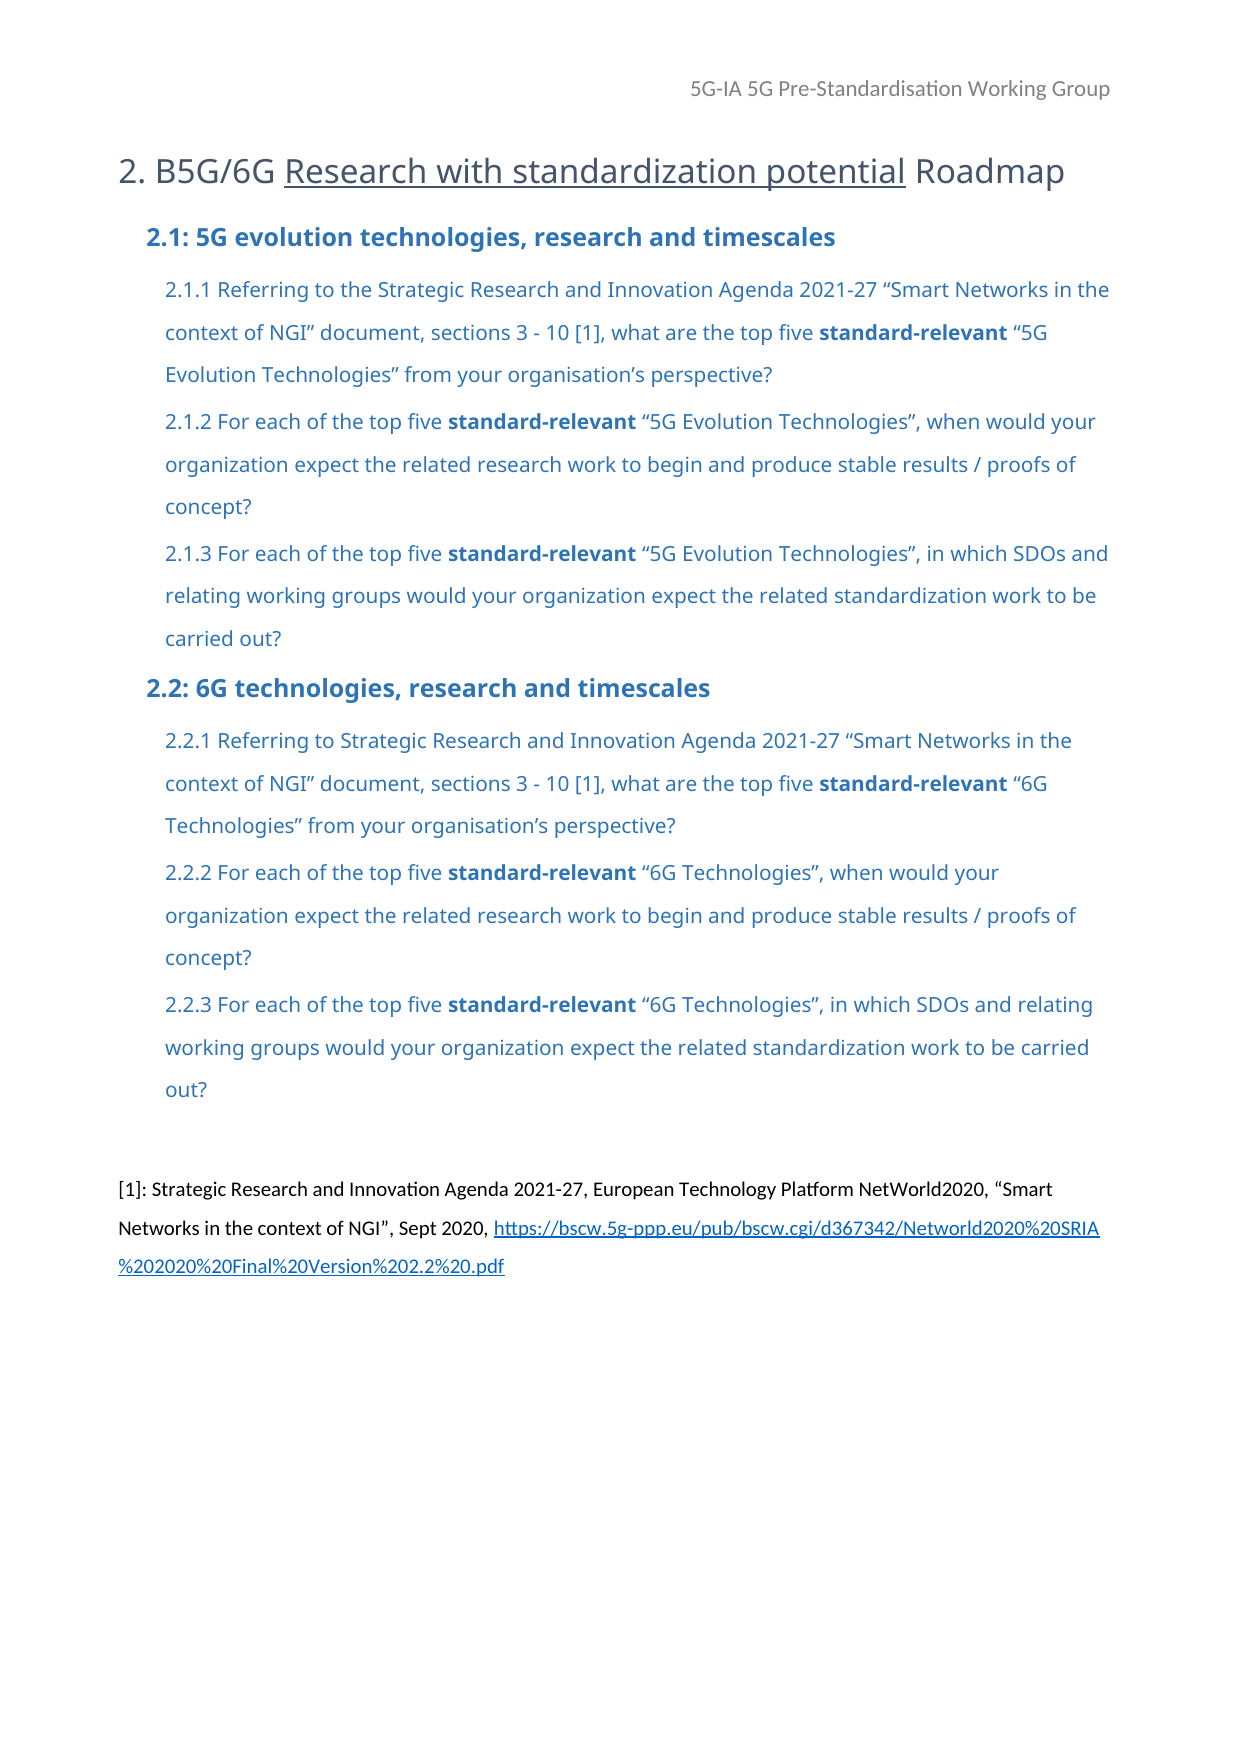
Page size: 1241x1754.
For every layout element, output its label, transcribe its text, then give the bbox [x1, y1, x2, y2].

subtitle 2.2.3 For each of the top five standard-relevant “6G Technologies”, in which SDOs and relating working groups would your organization expect the related standardization work to be carried out? [165, 990, 1122, 1104]
subtitle 2.2.2 For each of the top five standard-relevant “6G Technologies”, when would your organization expect the related research work to begin and produce stable results / proofs of concept? [165, 858, 1122, 972]
text [1]: Strategic Research and Innovation Agenda 2021-27, European Technology Platform NetWorld2020, “Smart Networks in the context of NGI”, Sept 2020, https://bscw.5g-ppp.eu/pub/bscw.cgi/d367342/Networld2020%20SRIA%202020%20Final%20Version%202.2%20.pdf [118, 1177, 1122, 1278]
subtitle 2.1.1 Referring to the Strategic Research and Innovation Agenda 2021-27 “Smart Networks in the context of NGI” document, sections 3 - 10 [1], what are the top five standard-relevant “5G Evolution Technologies” from your organisation’s perspective? [165, 275, 1122, 389]
subtitle 2.2: 6G technologies, research and timescales [146, 671, 1122, 705]
subtitle 2.2.1 Referring to Strategic Research and Innovation Agenda 2021-27 “Smart Networks in the context of NGI” document, sections 3 - 10 [1], what are the top five standard-relevant “6G Technologies” from your organisation’s perspective? [165, 726, 1122, 840]
subtitle 2.1.2 For each of the top five standard-relevant “5G Evolution Technologies”, when would your organization expect the related research work to begin and produce stable results / proofs of concept? [165, 407, 1122, 521]
subtitle 2.1: 5G evolution technologies, research and timescales [146, 220, 1122, 254]
subtitle 2. B5G/6G Research with standardization potential Roadmap [118, 148, 1122, 193]
subtitle 2.1.3 For each of the top five standard-relevant “5G Evolution Technologies”, in which SDOs and relating working groups would your organization expect the related standardization work to be carried out? [165, 539, 1122, 653]
